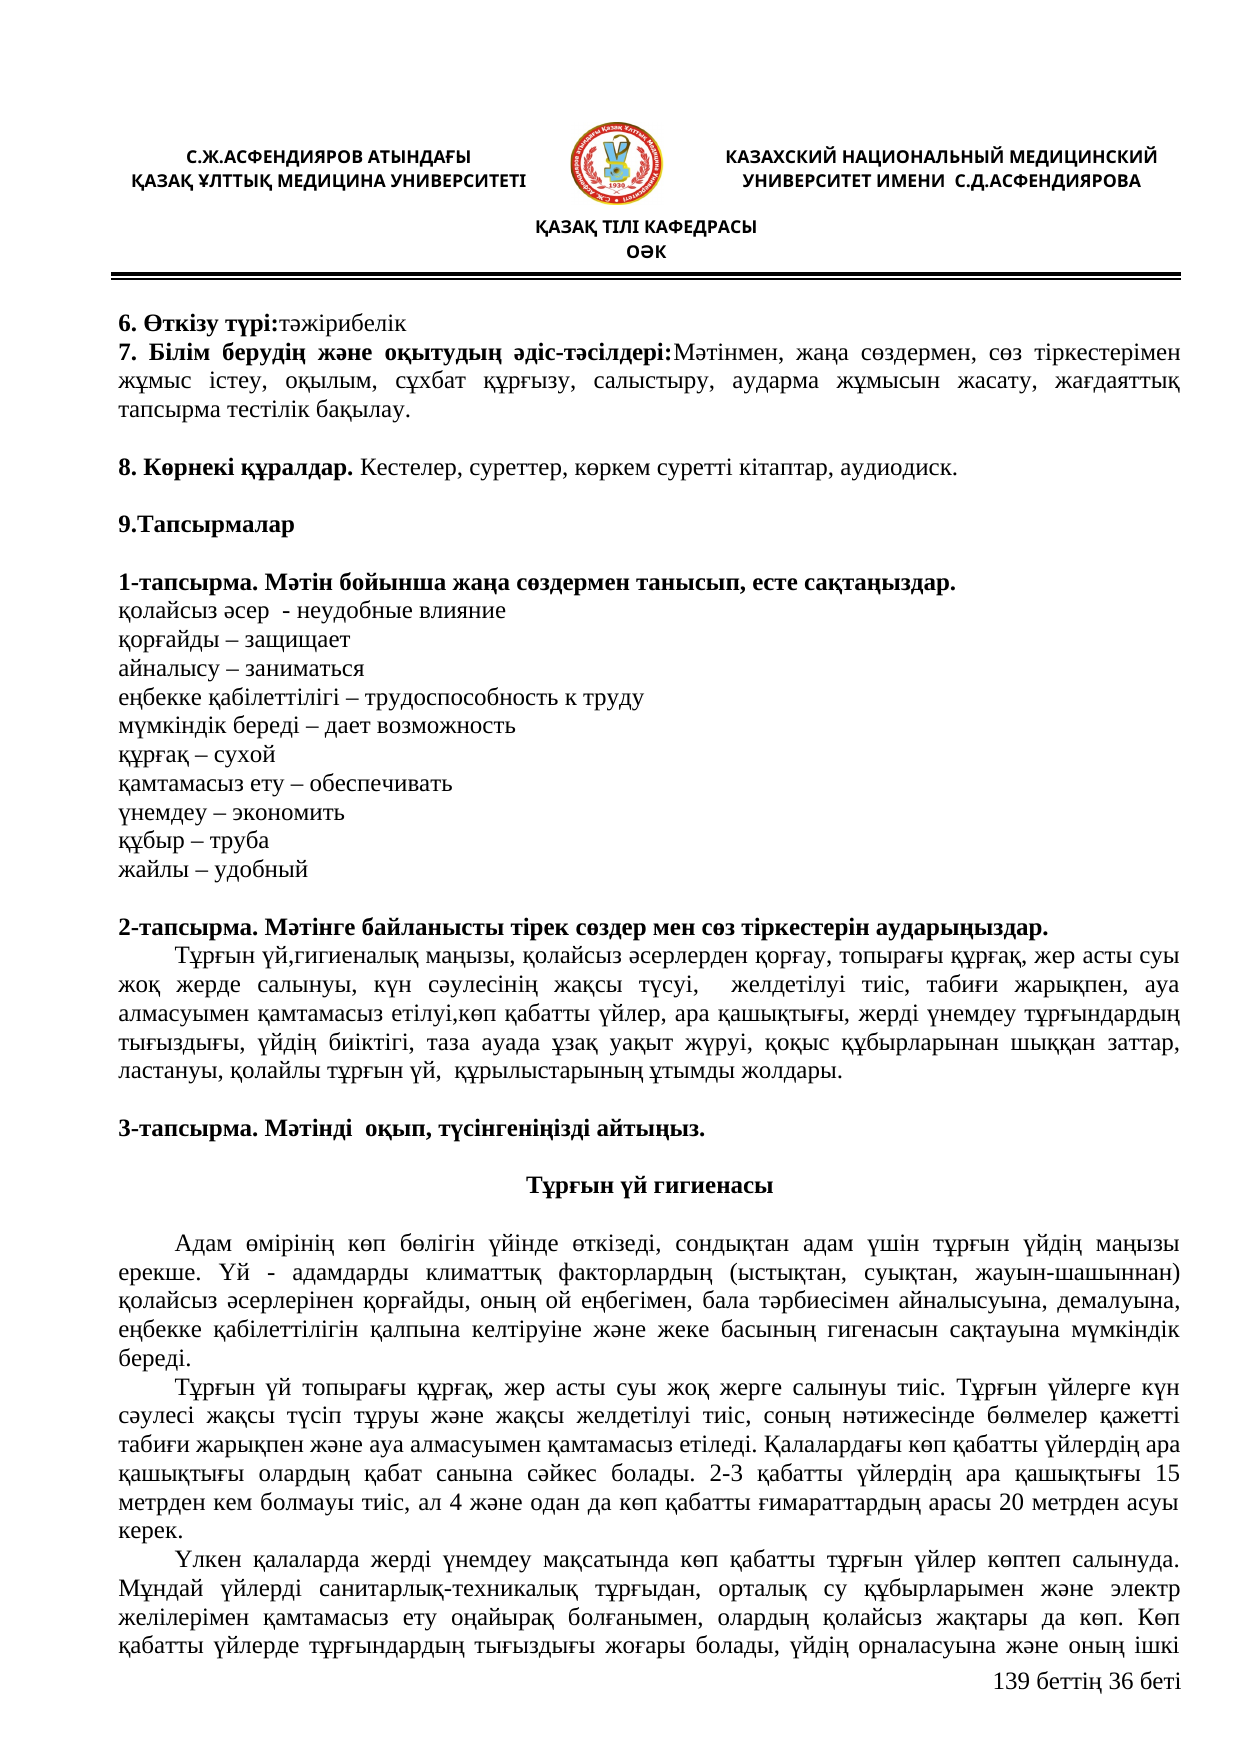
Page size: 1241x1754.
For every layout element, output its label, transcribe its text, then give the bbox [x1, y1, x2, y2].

text айналысу – заниматься [118, 653, 1181, 682]
text 1-тапсырма. Мәтін бойынша жаңа сөздермен танысып, есте сақтаңыздар. [118, 567, 1181, 596]
title 6. Өткізу түрі:тәжірибелік [118, 308, 1181, 337]
text еңбекке қабілеттілігі – трудоспособность к труду [118, 682, 1181, 711]
text мүмкіндік береді – дает возможность [118, 711, 1181, 739]
text Тұрғын үй гигиенасы [118, 1171, 1181, 1199]
text жайлы – удобный [118, 854, 1181, 883]
picture [570, 122, 665, 205]
text 3-тапсырма. Мәтінді оқып, түсінгеніңізді айтыңыз. [118, 1113, 1181, 1142]
subtitle 7. Білім берудің және оқытудың әдіс-тәсілдері:Мәтінмен, жаңа сөздермен, сөз тіркестерімен жұмыс істеу, оқылым, сұхбат құрғызу, салыстыру, аударма жұмысын жасату, жағдаяттық тапсырма тестілік бақылау. [118, 337, 1181, 423]
subtitle 9.Тапсырмалар [118, 509, 1181, 538]
text қорғайды – защищает [118, 624, 1181, 653]
text Адам өмірінің көп бөлігін үйінде өткізеді, сондықтан адам үшін тұрғын үйдің маңызы ерекше. Үй - адамдарды климаттық факторлардың (ыстықтан, суықтан, жауын-шашыннан) қолайсыз әсерлерінен қорғайды, оның ой еңбегімен, бала тәрбиесімен айналысуына, демалуына, еңбекке қабілеттілігін қалпына келтіруіне және жеке басының гигенасын сақтауына мүмкіндік береді. [118, 1228, 1181, 1372]
text 2-тапсырма. Мәтінге байланысты тірек сөздер мен сөз тіркестерін аударыңыздар. [118, 912, 1181, 941]
subtitle 8. Көрнекі құралдар. Кестелер, суреттер, көркем суретті кітаптар, аудиодиск. [118, 452, 1181, 481]
text үнемдеу – экономить [118, 797, 1181, 826]
text құбыр – труба [118, 826, 1181, 854]
text Тұрғын үй,гигиеналық маңызы, қолайсыз әсерлерден қорғау, топырағы құрғақ, жер асты суы жоқ жерде салынуы, күн сәулесінің жақсы түсуі, желдетілуі тиіс, табиғи жарықпен, ауа алмасуымен қамтамасыз етілуі,көп қабатты үйлер, ара қашықтығы, жерді үнемдеу тұрғындардың тығыздығы, үйдің биіктігі, таза ауада ұзақ уақыт жүруі, қоқыс құбырларынан шыққан заттар, ластануы, қолайлы тұрғын үй, құрылыстарының ұтымды жолдары. [118, 941, 1181, 1084]
text қамтамасыз ету – обеспечивать [118, 768, 1181, 797]
text құрғақ – сухой [118, 739, 1181, 768]
text Тұрғын үй топырағы құрғақ, жер асты суы жоқ жерге салынуы тиіс. Тұрғын үйлерге күн сәулесі жақсы түсіп тұруы және жақсы желдетілуі тиіс, соның нәтижесінде бөлмелер қажетті табиғи жарықпен және ауа алмасуымен қамтамасыз етіледі. Қалалардағы көп қабатты үйлердің ара қашықтығы олардың қабат санына сәйкес болады. 2-3 қабатты үйлердің ара қашықтығы 15 метрден кем болмауы тиіс, ал 4 және одан да көп қабатты ғимараттардың арасы 20 метрден асуы керек. [118, 1372, 1181, 1544]
text қолайсыз әсер - неудобные влияние [118, 596, 1181, 624]
